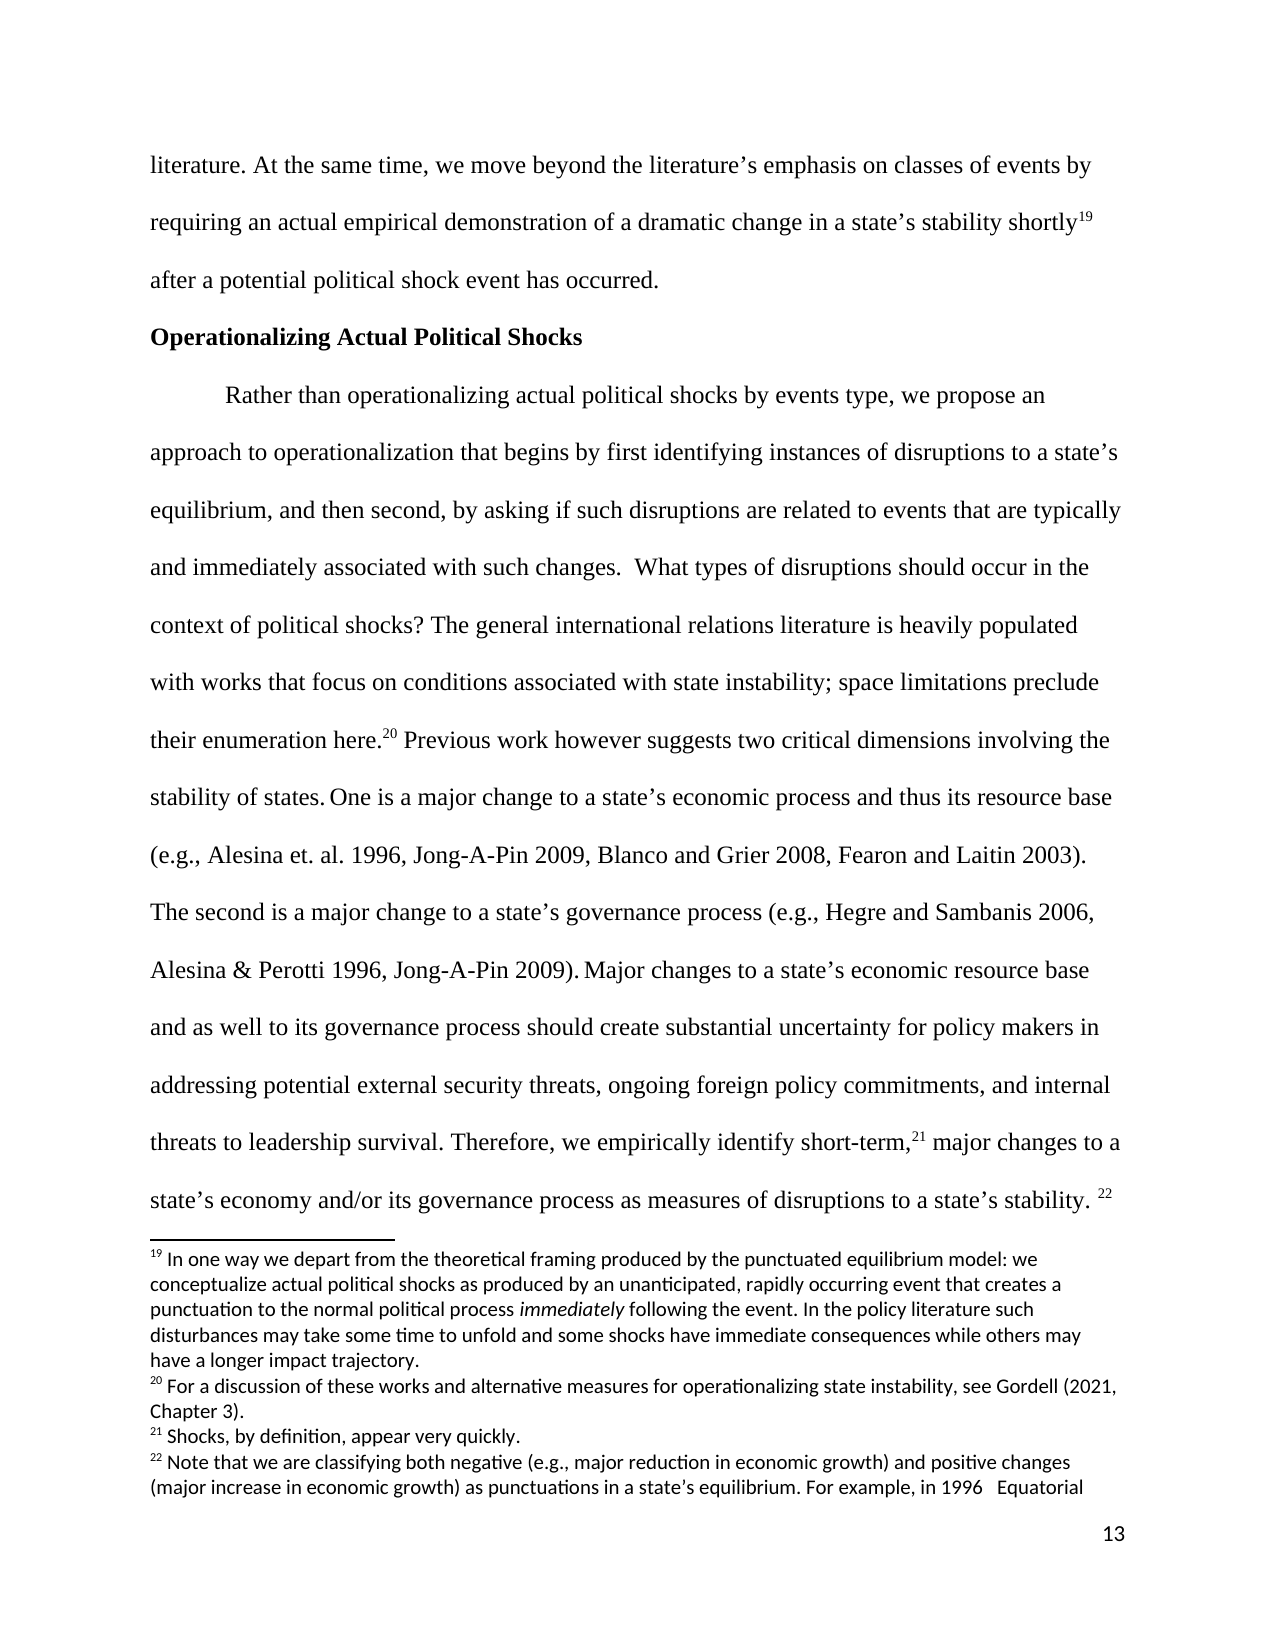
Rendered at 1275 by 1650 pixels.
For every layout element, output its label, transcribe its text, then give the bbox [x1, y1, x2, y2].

text Operationalizing Actual Political Shocks [150, 322, 1125, 351]
text Rather than operationalizing actual political shocks by events type, we propose an approach to operationalization that begins by first identifying instances of disruptions to a state’s equilibrium, and then second, by asking if such disruptions are related to events that are typically and immediately associated with such changes. What types of disruptions should occur in the context of political shocks? The general international relations literature is heavily populated with works that focus on conditions associated with state instability; space limitations preclude their enumeration here. Previous work however suggests two critical dimensions involving the stability of states. One is a major change to a state’s economic process and thus its resource base (e.g., Alesina et. al. 1996, Jong-A-Pin 2009, Blanco and Grier 2008, Fearon and Laitin 2003). The second is a major change to a state’s governance process (e.g., Hegre and Sambanis 2006, Alesina & Perotti 1996, Jong-A-Pin 2009). Major changes to a state’s economic resource base and as well to its governance process should create substantial uncertainty for policy makers in addressing potential external security threats, ongoing foreign policy commitments, and internal threats to leadership survival. Therefore, we empirically identify short-term, major changes to a state’s economy and/or its governance process as measures of disruptions to a state’s stability. [150, 380, 1125, 1214]
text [150, 150, 1125, 294]
